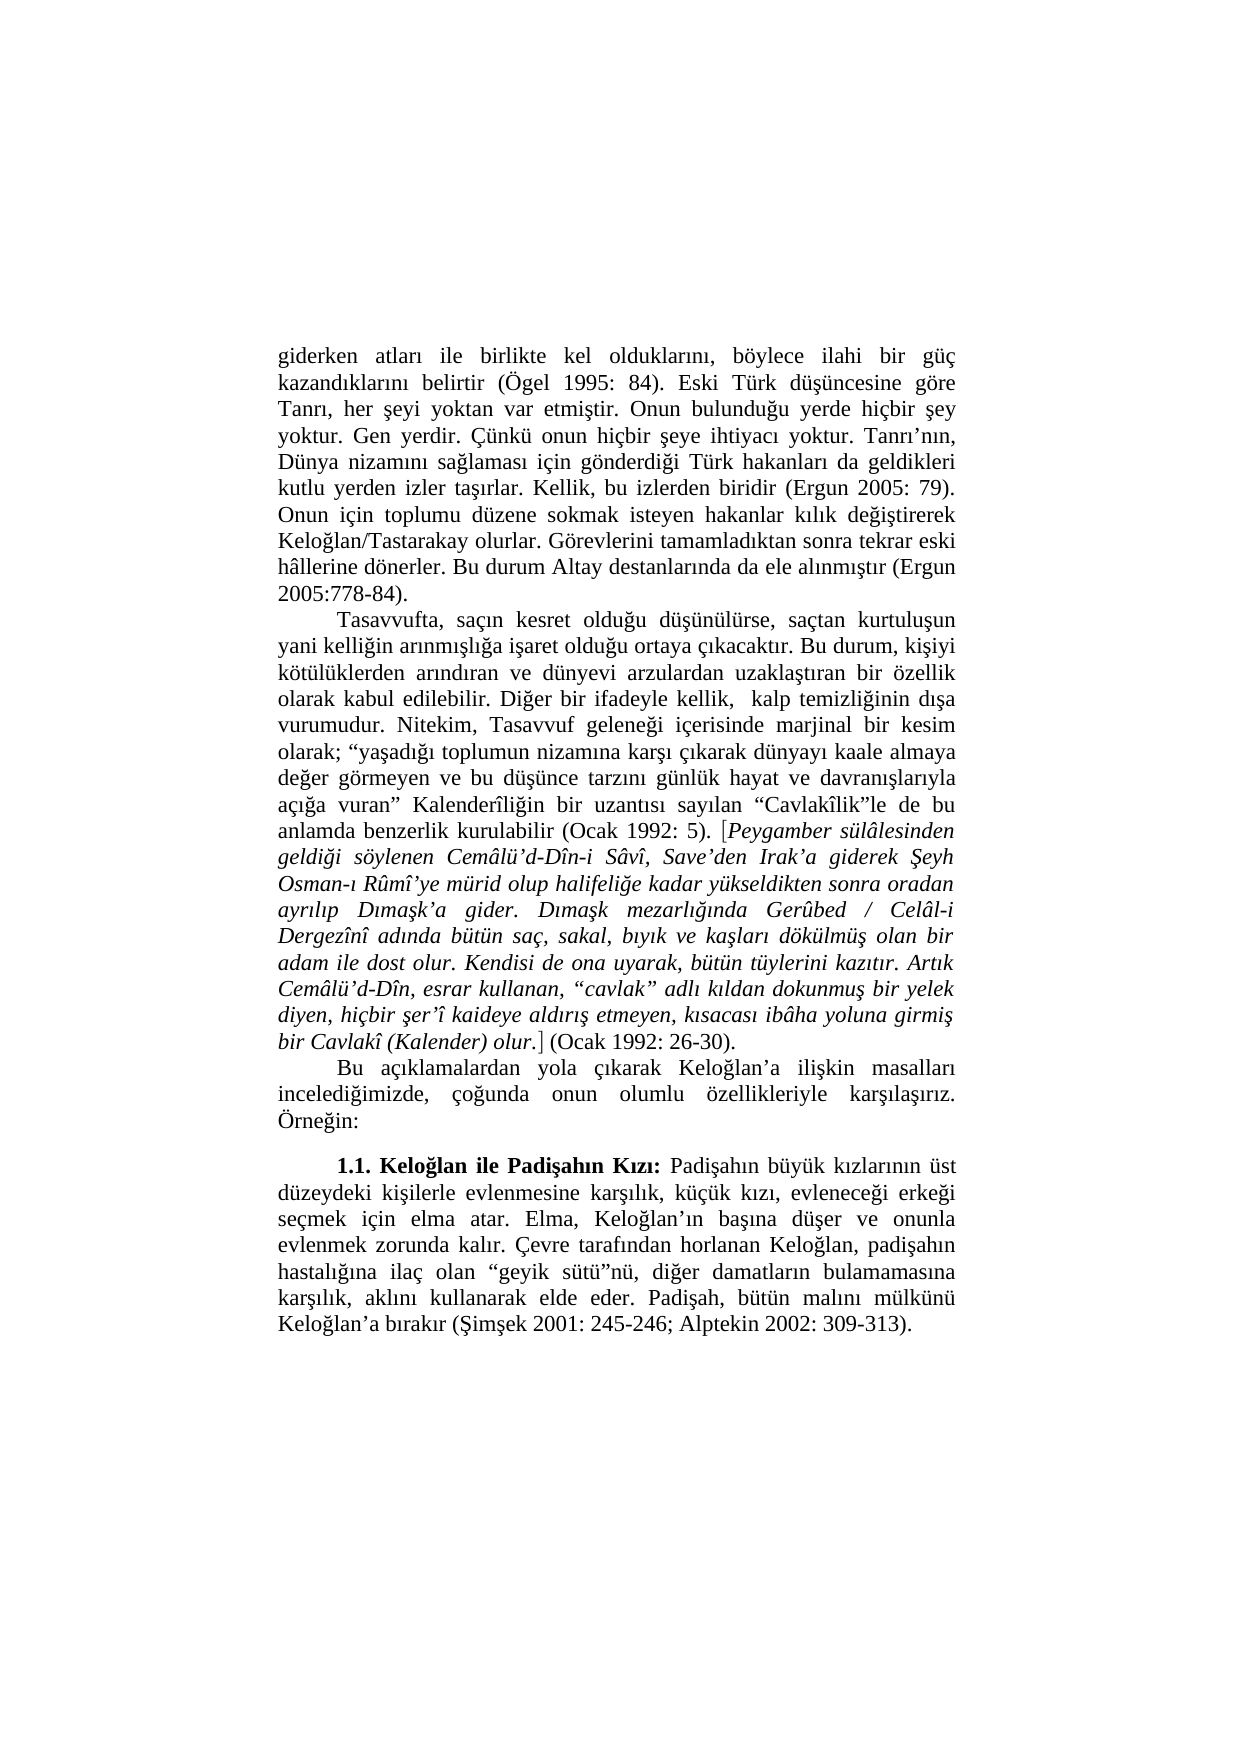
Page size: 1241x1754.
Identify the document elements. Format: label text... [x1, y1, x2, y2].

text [278, 1303, 957, 1409]
text Bu açıklamalardan yola çıkarak Keloğlan’a ilişkin masalları incelediğimizde, çoğunda onun olumlu özellikleriyle karşılaşırız. Örneğin: [278, 738, 957, 817]
text 1.1. Keloğlan ile Padişahın Kızı: Padişahın büyük kızlarının üst düzeydeki kişilerle evlenmesine karşılık, küçük kızı, evleneceği erkeği seçmek için elma atar. Elma, Keloğlan’ın başına düşer ve onunla evlenmek zorunda kalır. Çevre tarafından horlanan Keloğlan, padişahın hastalığına ilaç olan “geyik sütü”nü, diğer damatların bulamamasına karşılık, aklını kullanarak elde eder. Padişah, bütün malını mülkünü Keloğlan’a bırakır (Şimşek 2001: 245-246; Alptekin 2002: 309-313). [278, 836, 957, 1021]
text 1.2. Keloğlan: Padişahın üç oğlu da sırasıyla, güzelliği dillere destan olan kızı görmeye giderler. Ancak, iki ağabey eli boş dönünce, babası, küçüğe Keloğlan’ı da yanına almasını tembihler. Keloğlan, “bir kalbur fındık ile fıstık” karşılığında bu işi yapacağını söyleyip kızın oturduğu evin karşısında, bazı işleri kasten yanlış yaparak kızın düzeltmesine zemin hazırlar. Doğruları göstermeye çalışan kız, padişahın oğlu ile karşılaşır ve evlenirler (Şimşek 2001: 201-203). [278, 1119, 957, 1303]
text Burada üç damat arasında mukayese vardır. Biri vali, diğeri paşa olan damatların yapamadığı görevi, hor görülen Keloğlan, aklını kullanarak başarmıştır. [278, 1021, 957, 1100]
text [278, 343, 957, 738]
